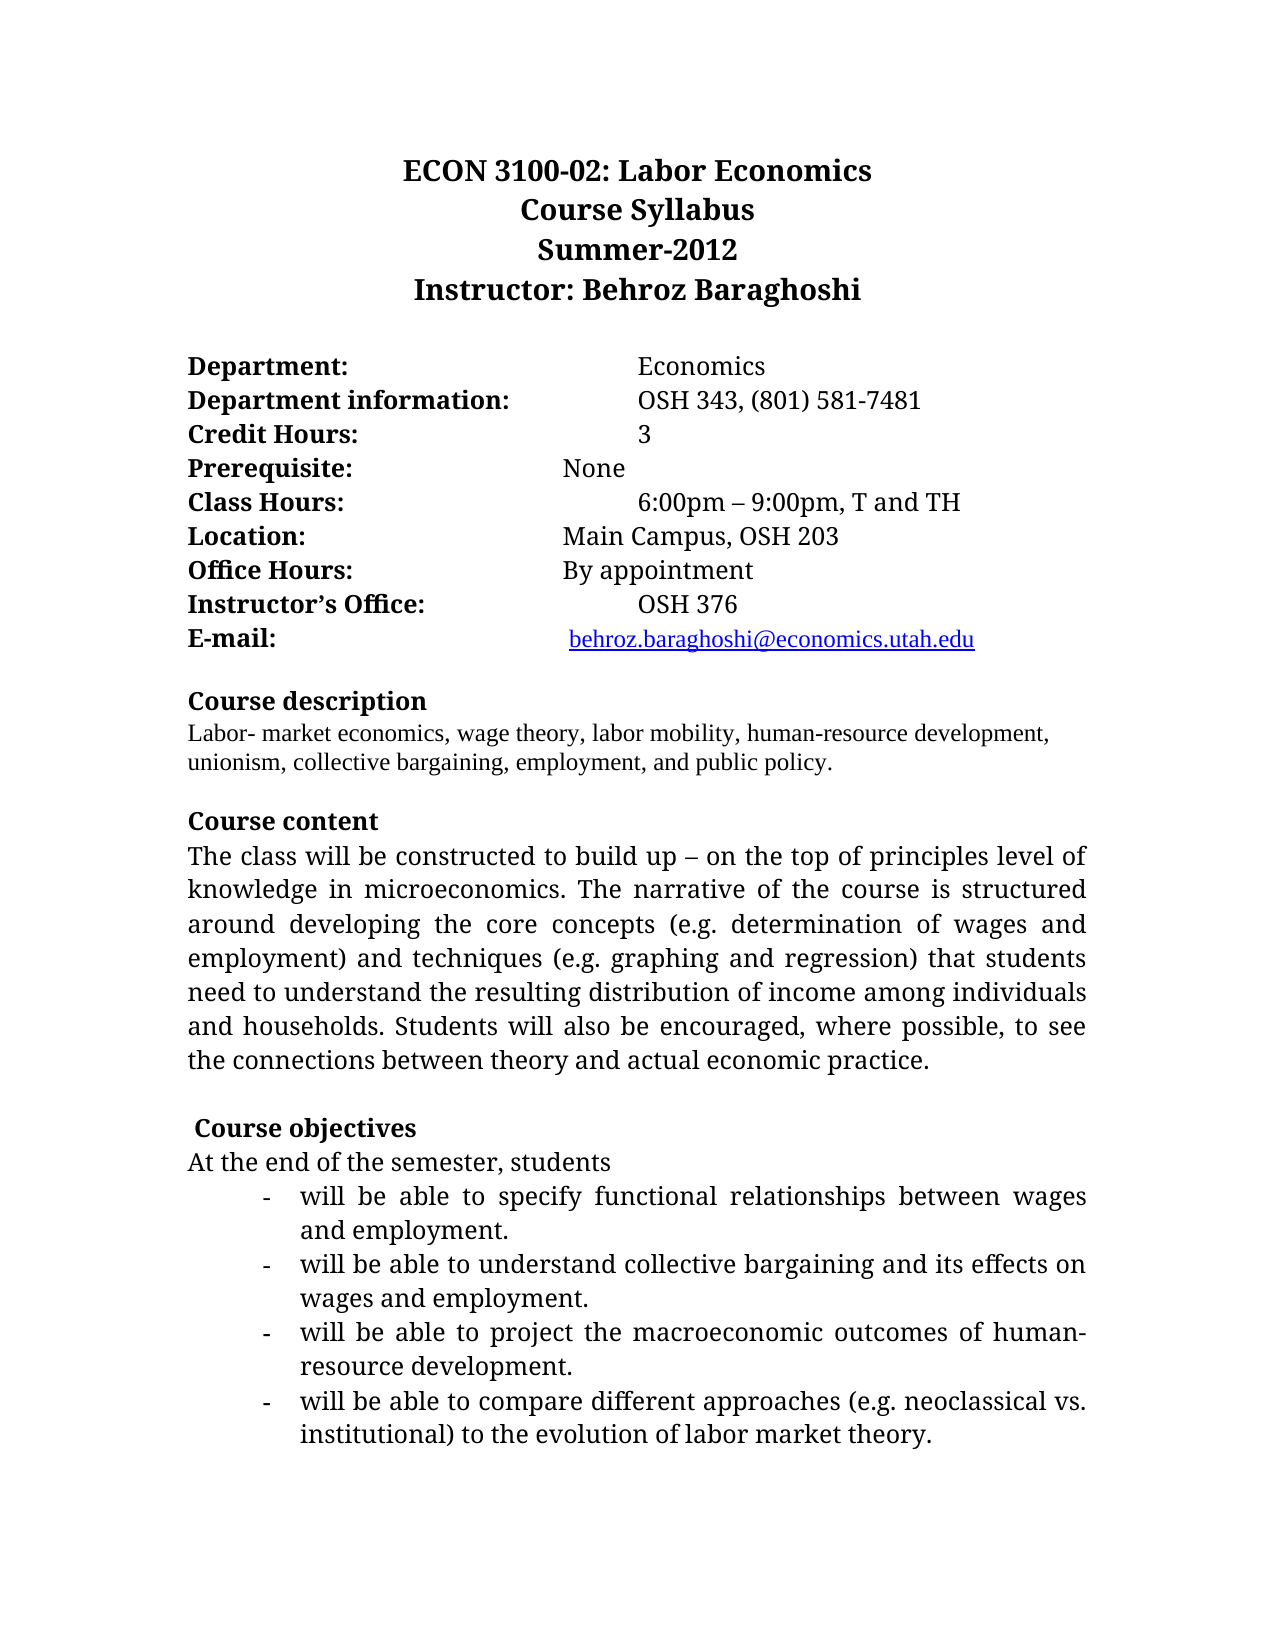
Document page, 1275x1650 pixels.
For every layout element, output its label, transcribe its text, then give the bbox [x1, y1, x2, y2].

text Office Hours: By appointment [187, 553, 1087, 587]
text Instructor’s Office: OSH 376 [187, 587, 1087, 621]
text Department information: OSH 343, (801) 581-7481 [187, 382, 1087, 417]
title ECON 3100-02: Labor Economics [187, 150, 1087, 190]
text Prerequisite: None [187, 451, 1087, 485]
text Course objectives [187, 1111, 1087, 1145]
list will be able to project the macroeconomic outcomes of human- resource development. [262, 1315, 1087, 1383]
text Course description Labor- market economics, wage theory, labor mobility, human-resource development, unionism, collective bargaining, employment, and public policy. [187, 684, 1087, 775]
text The class will be constructed to build up – on the top of principles level of knowledge in microeconomics. The narrative of the course is structured around developing the core concepts (e.g. determination of wages and employment) and techniques (e.g. graphing and regression) that students need to understand the resulting distribution of income among individuals and households. Students will also be encouraged, where possible, to see the connections between theory and actual economic practice. [187, 838, 1087, 1077]
subtitle Course content [187, 804, 1087, 838]
text Credit Hours: 3 [187, 417, 1087, 451]
list will be able to understand collective bargaining and its effects on wages and employment. [262, 1247, 1087, 1315]
text Summer-2012 [187, 229, 1087, 269]
text Department: Economics [187, 348, 1087, 382]
list will be able to specify functional relationships between wages and employment. [262, 1179, 1087, 1247]
text E-mail: behroz.baraghoshi@economics.utah.edu [187, 621, 1087, 655]
text Class Hours: 6:00pm – 9:00pm, T and TH [187, 485, 1087, 519]
text Instructor: Behroz Baraghoshi [187, 269, 1087, 309]
text At the end of the semester, students [187, 1145, 1087, 1179]
list will be able to compare different approaches (e.g. neoclassical vs. institutional) to the evolution of labor market theory. [262, 1383, 1087, 1451]
text Course Syllabus [187, 190, 1087, 229]
text Location: Main Campus, OSH 203 [187, 519, 1087, 553]
